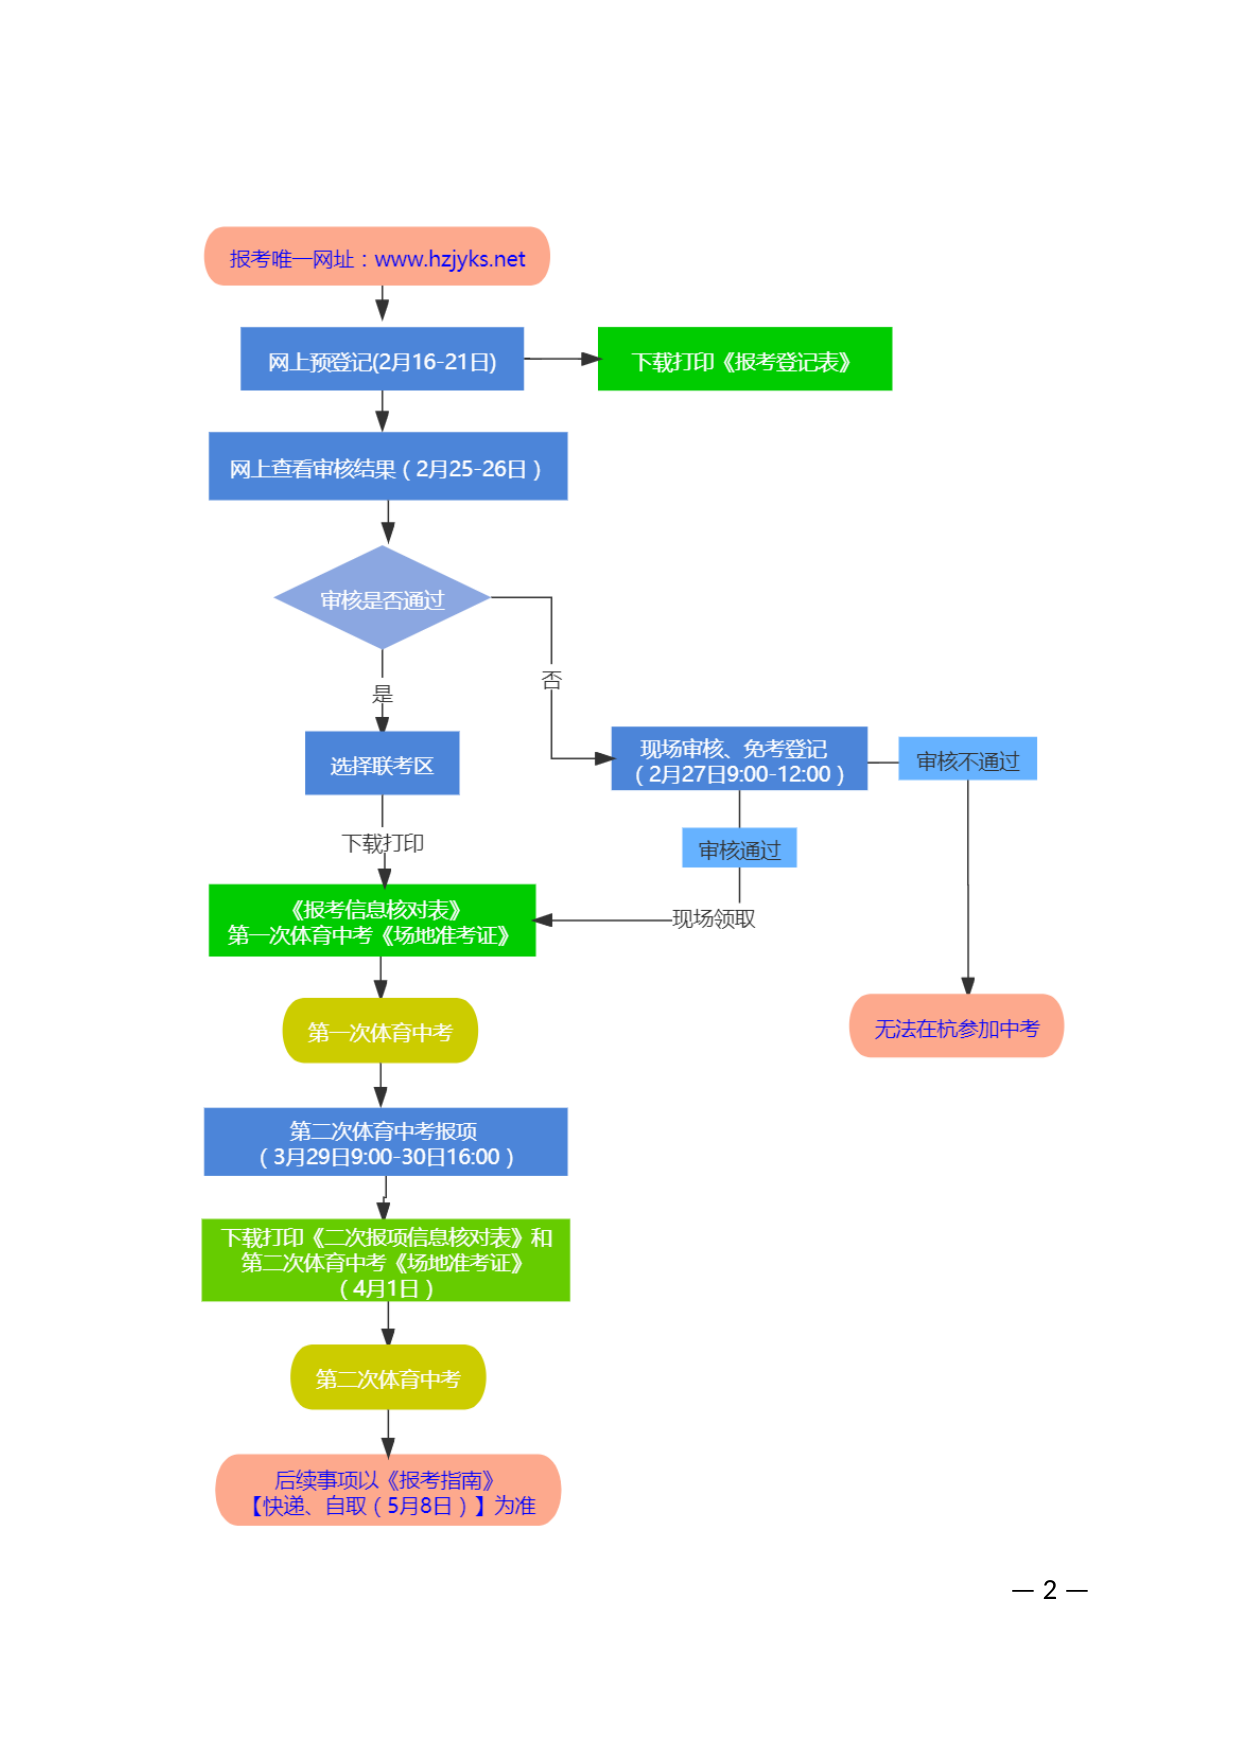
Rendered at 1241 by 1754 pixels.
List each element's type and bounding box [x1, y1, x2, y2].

picture [162, 187, 1103, 1565]
